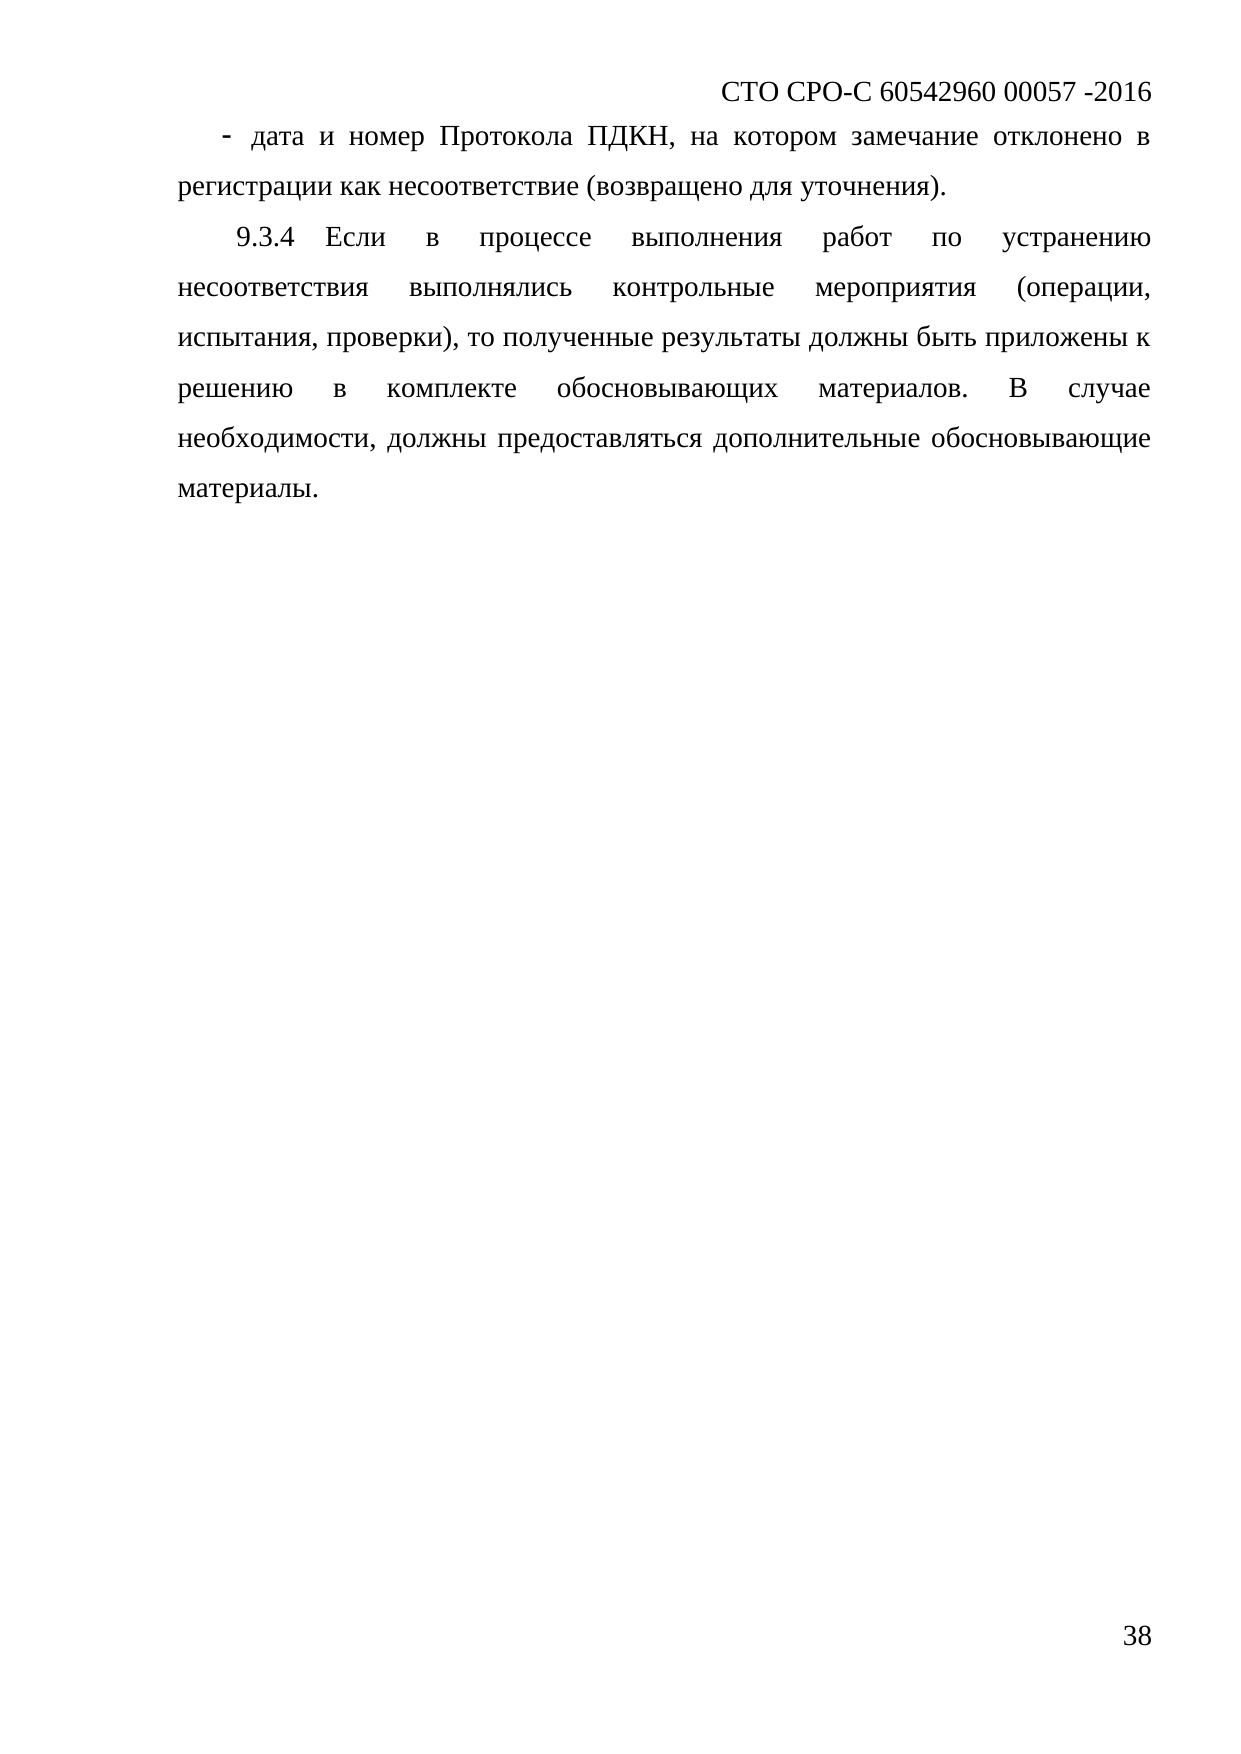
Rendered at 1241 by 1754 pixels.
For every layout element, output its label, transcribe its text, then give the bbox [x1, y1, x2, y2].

list Если в процессе выполнения работ по устранению несоответствия выполнялись контрольные мероприятия (операции, испытания, проверки), то полученные результаты должны быть приложены к решению в комплекте обосновывающих материалов. В случае необходимости, должны предоставляться дополнительные обосновывающие материалы. [177, 219, 1152, 504]
list дата и номер Протокола ПДКН, на котором замечание отклонено в регистрации как несоответствие (возвращено для уточнения). [177, 118, 1152, 202]
